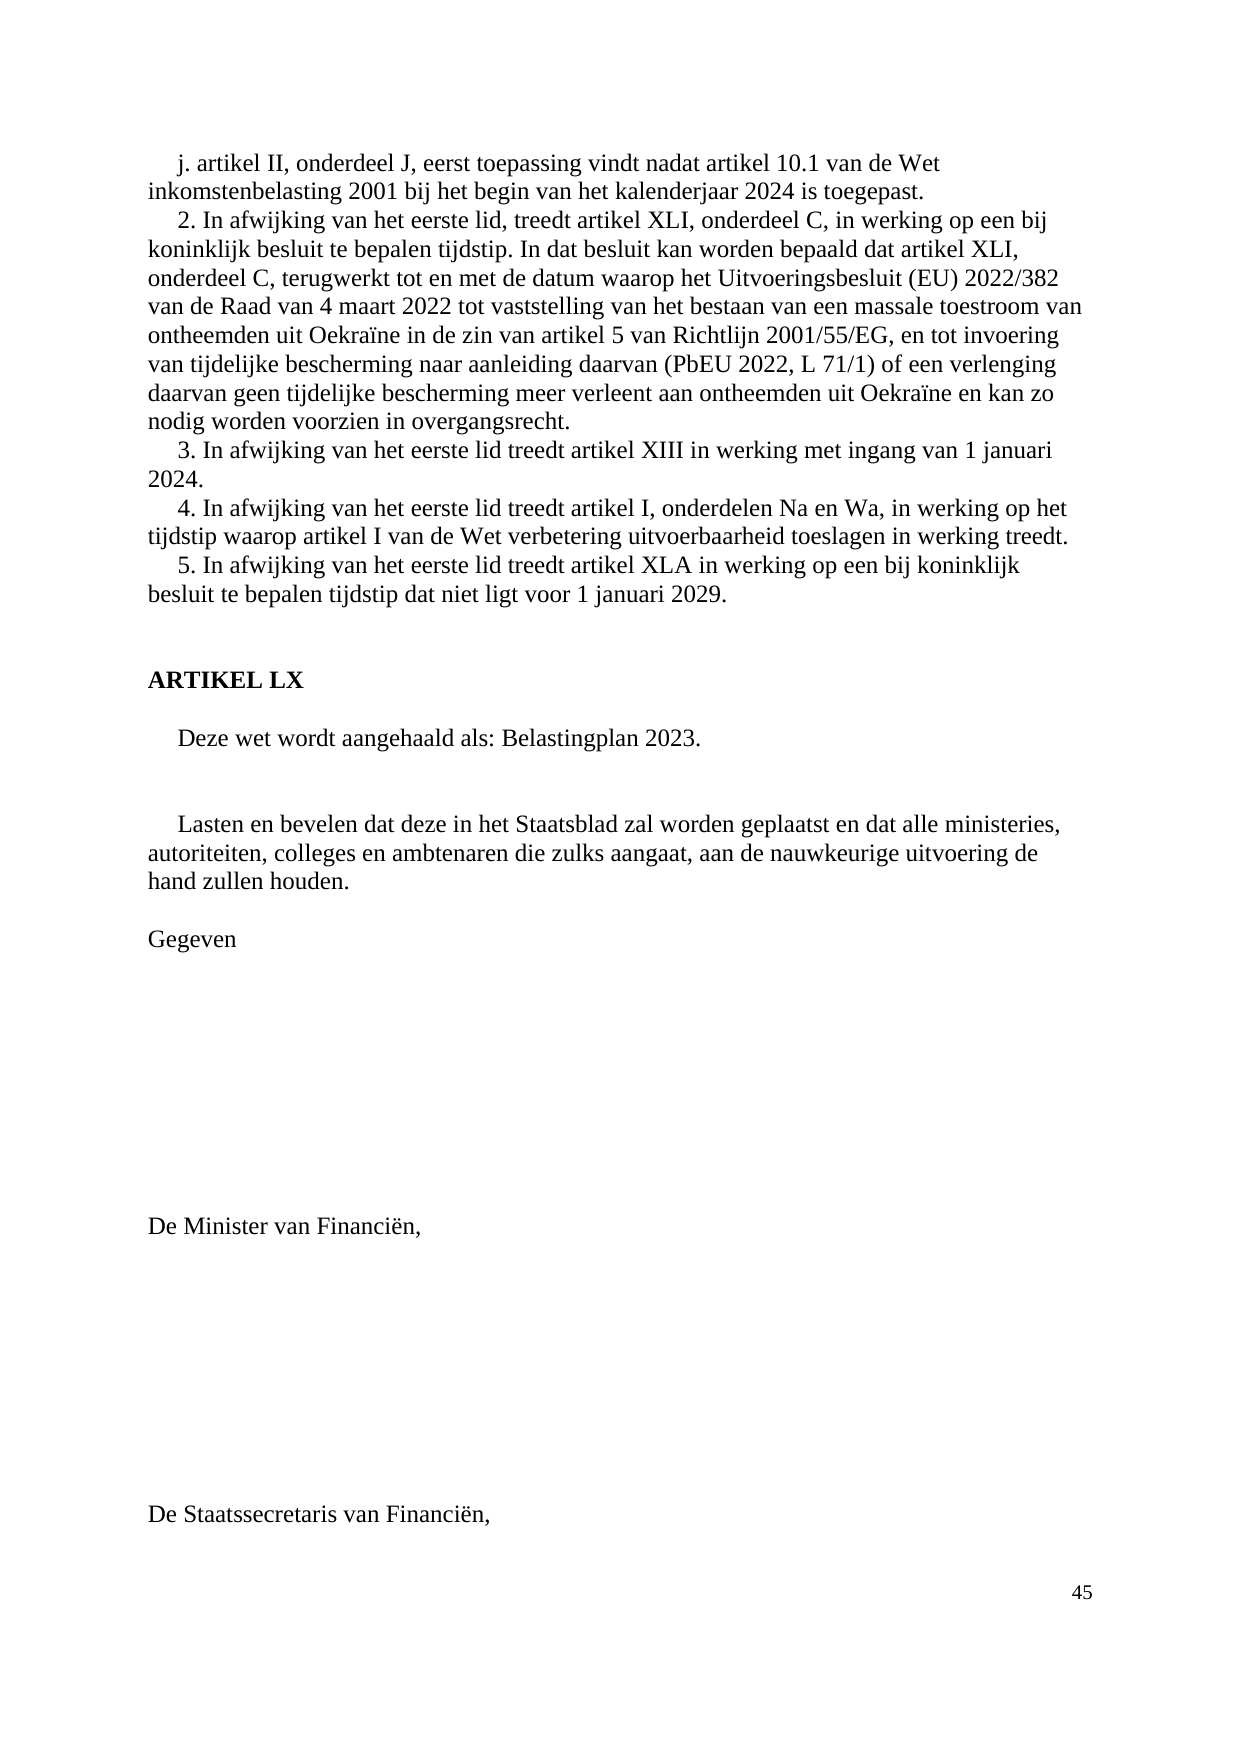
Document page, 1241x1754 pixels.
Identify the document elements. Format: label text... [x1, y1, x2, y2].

text j. artikel II, onderdeel J, eerst toepassing vindt nadat artikel 10.1 van de Wet inkomstenbelasting 2001 bij het begin van het kalenderjaar 2024 is toegepast. [148, 148, 1093, 205]
text Deze wet wordt aangehaald als: Belastingplan 2023. [148, 723, 1093, 751]
text 2. In afwijking van het eerste lid, treedt artikel XLI, onderdeel C, in werking op een bij koninklijk besluit te bepalen tijdstip. In dat besluit kan worden bepaald dat artikel XLI, onderdeel C, terugwerkt tot en met de datum waarop het Uitvoeringsbesluit (EU) 2022/382 van de Raad van 4 maart 2022 tot vaststelling van het bestaan van een massale toestroom van ontheemden uit Oekraïne in de zin van artikel 5 van Richtlijn 2001/55/EG, en tot invoering van tijdelijke bescherming naar aanleiding daarvan (PbEU 2022, L 71/1) of een verlenging daarvan geen tijdelijke bescherming meer verleent aan ontheemden uit Oekraïne en kan zo nodig worden voorzien in overgangsrecht. [148, 205, 1093, 435]
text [148, 1499, 1093, 1528]
text De Minister van Financiën, [148, 1211, 1093, 1240]
text Lasten en bevelen dat deze in het Staatsblad zal worden geplaatst en dat alle ministeries, autoriteiten, colleges en ambtenaren die zulks aangaat, aan de nauwkeurige uitvoering de hand zullen houden. [148, 809, 1093, 895]
text ARTIKEL LX [148, 665, 1093, 694]
text 4. In afwijking van het eerste lid treedt artikel I, onderdelen Na en Wa, in werking op het tijdstip waarop artikel I van de Wet verbetering uitvoerbaarheid toeslagen in werking treedt. [148, 493, 1092, 550]
text Gegeven [148, 924, 1093, 953]
text 5. In afwijking van het eerste lid treedt artikel XLA in werking op een bij koninklijk besluit te bepalen tijdstip dat niet ligt voor 1 januari 2029. [148, 550, 1092, 608]
text 3. In afwijking van het eerste lid treedt artikel XIII in werking met ingang van 1 januari 2024. [148, 435, 1093, 493]
